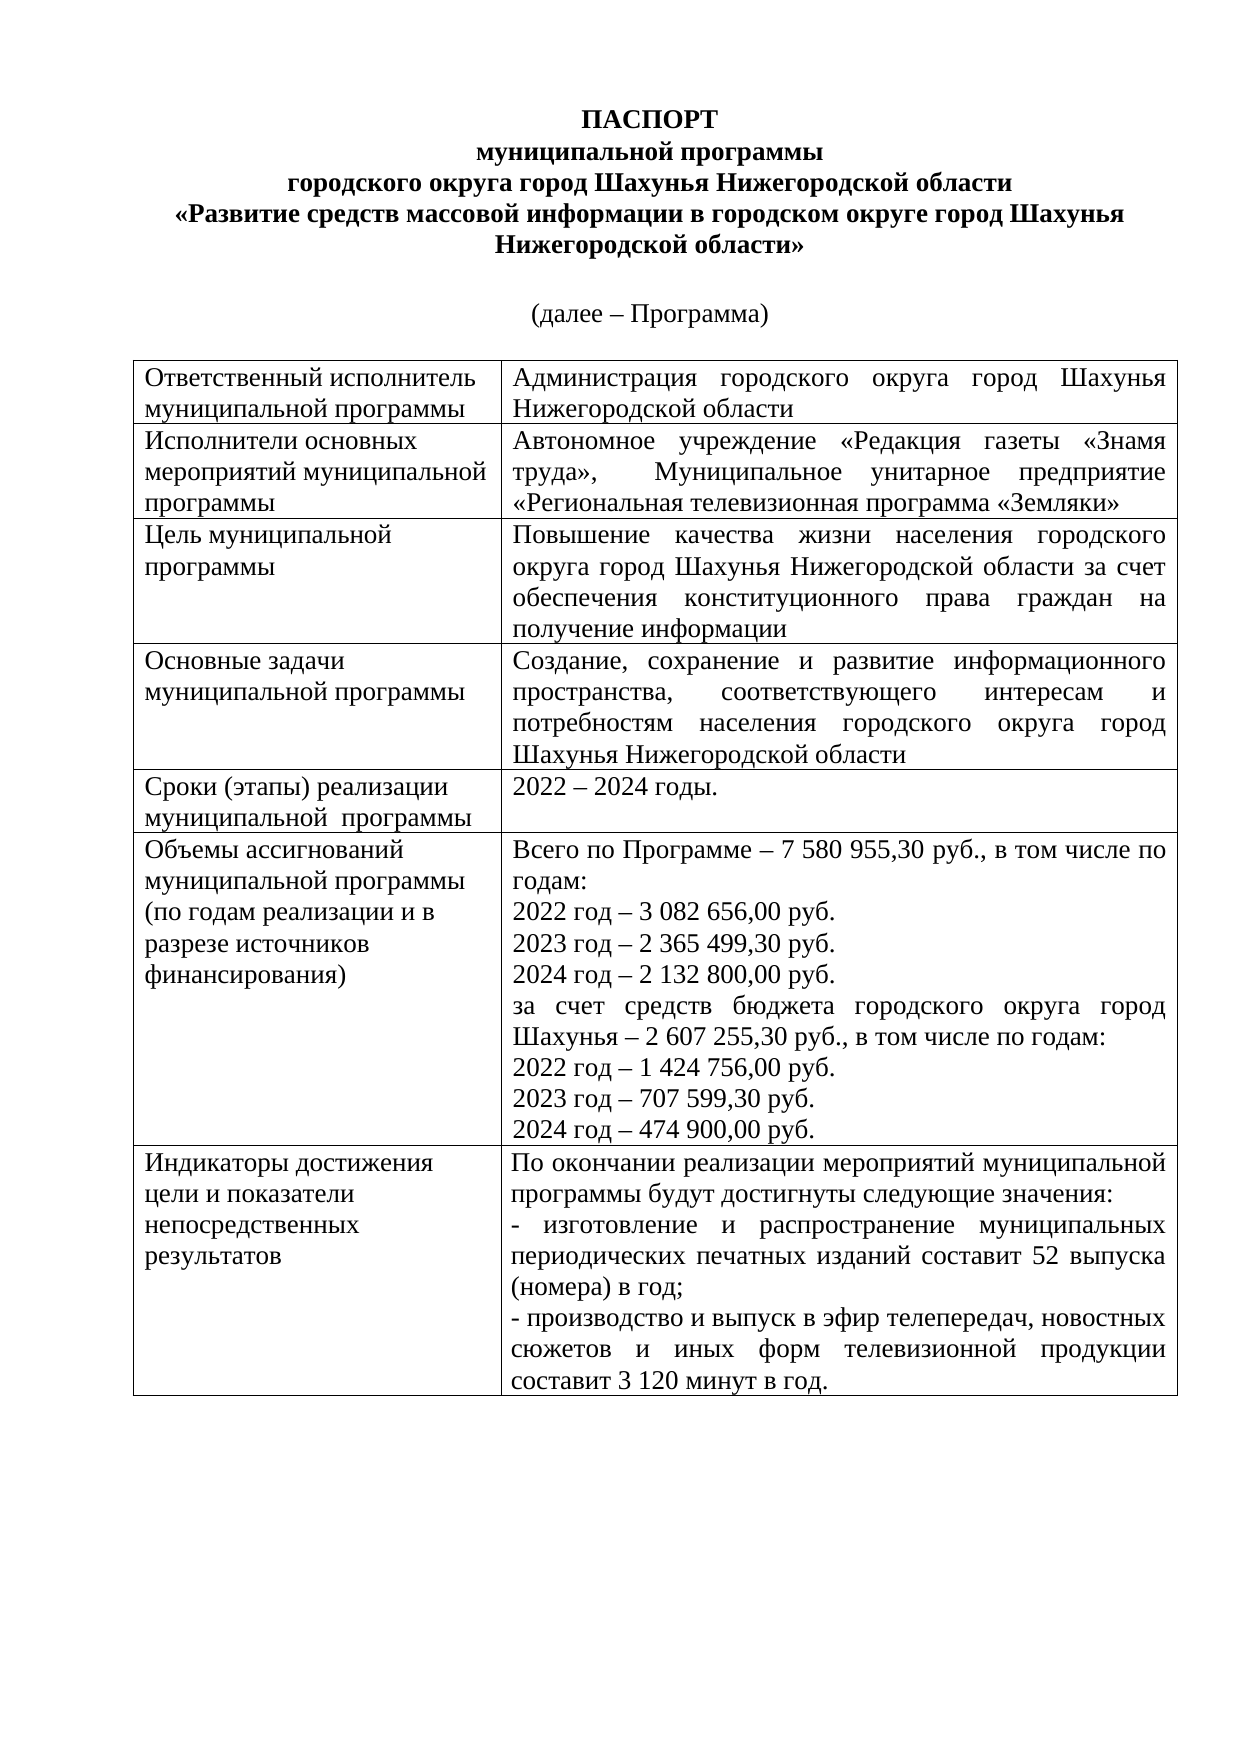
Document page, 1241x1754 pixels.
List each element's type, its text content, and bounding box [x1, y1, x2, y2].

table_cell Автономное учреждение «Редакция газеты «Знамя труда», Муниципальное унитарное предприятие «Региональная телевизионная программа «Земляки» [502, 424, 1177, 518]
table_cell Сроки (этапы) реализации муниципальной программы [134, 770, 501, 832]
table_cell 2022 – 2024 годы. [502, 770, 1177, 832]
table_cell Основные задачи муниципальной программы [134, 644, 501, 769]
text «Развитие средств массовой информации в городском округе город Шахунья Нижегородской области» [133, 197, 1167, 259]
text (далее – Программа) [133, 297, 1167, 329]
table_header Ответственный исполнитель муниципальной программы [134, 361, 501, 423]
table_header Администрация городского округа город Шахунья Нижегородской области [502, 361, 1177, 423]
table_cell Индикаторы достижения цели и показатели непосредственных результатов [134, 1146, 501, 1395]
table_cell Цель муниципальной программы [134, 519, 501, 643]
table_cell Объемы ассигнований муниципальной программы (по годам реализации и в разрезе источников финансирования) [134, 833, 501, 1145]
text городского округа город Шахунья Нижегородской области [133, 166, 1167, 197]
table_cell Повышение качества жизни населения городского округа город Шахунья Нижегородской области за счет обеспечения конституционного права граждан на получение информации [502, 519, 1177, 643]
text ПАСПОРТ [133, 103, 1167, 134]
table_cell Исполнители основных мероприятий муниципальной программы [134, 424, 501, 518]
table_cell По окончании реализации мероприятий муниципальной программы будут достигнуты следующие значения: - изготовление и распространение муниципальных периодических печатных изданий составит 52 выпуска (номера) в год; - производство и выпуск в эфир телепередач, новостных сюжетов и иных форм телевизионной продукции составит 3 120 минут в год. [502, 1146, 1177, 1395]
text муниципальной программы [133, 134, 1167, 166]
table_cell Создание, сохранение и развитие информационного пространства, соответствующего интересам и потребностям населения городского округа город Шахунья Нижегородской области [502, 644, 1177, 769]
table_cell Всего по Программе – 7 580 955,30 руб., в том числе по годам: 2022 год – 3 082 656,00 руб. 2023 год – 2 365 499,30 руб. 2024 год – 2 132 800,00 руб. за счет средств бюджета городского округа город Шахунья – 2 607 255,30 руб., в том числе по годам: 2022 год – 1 424 756,00 руб. 2023 год – 707 599,30 руб. 2024 год – 474 900,00 руб. [502, 833, 1177, 1145]
